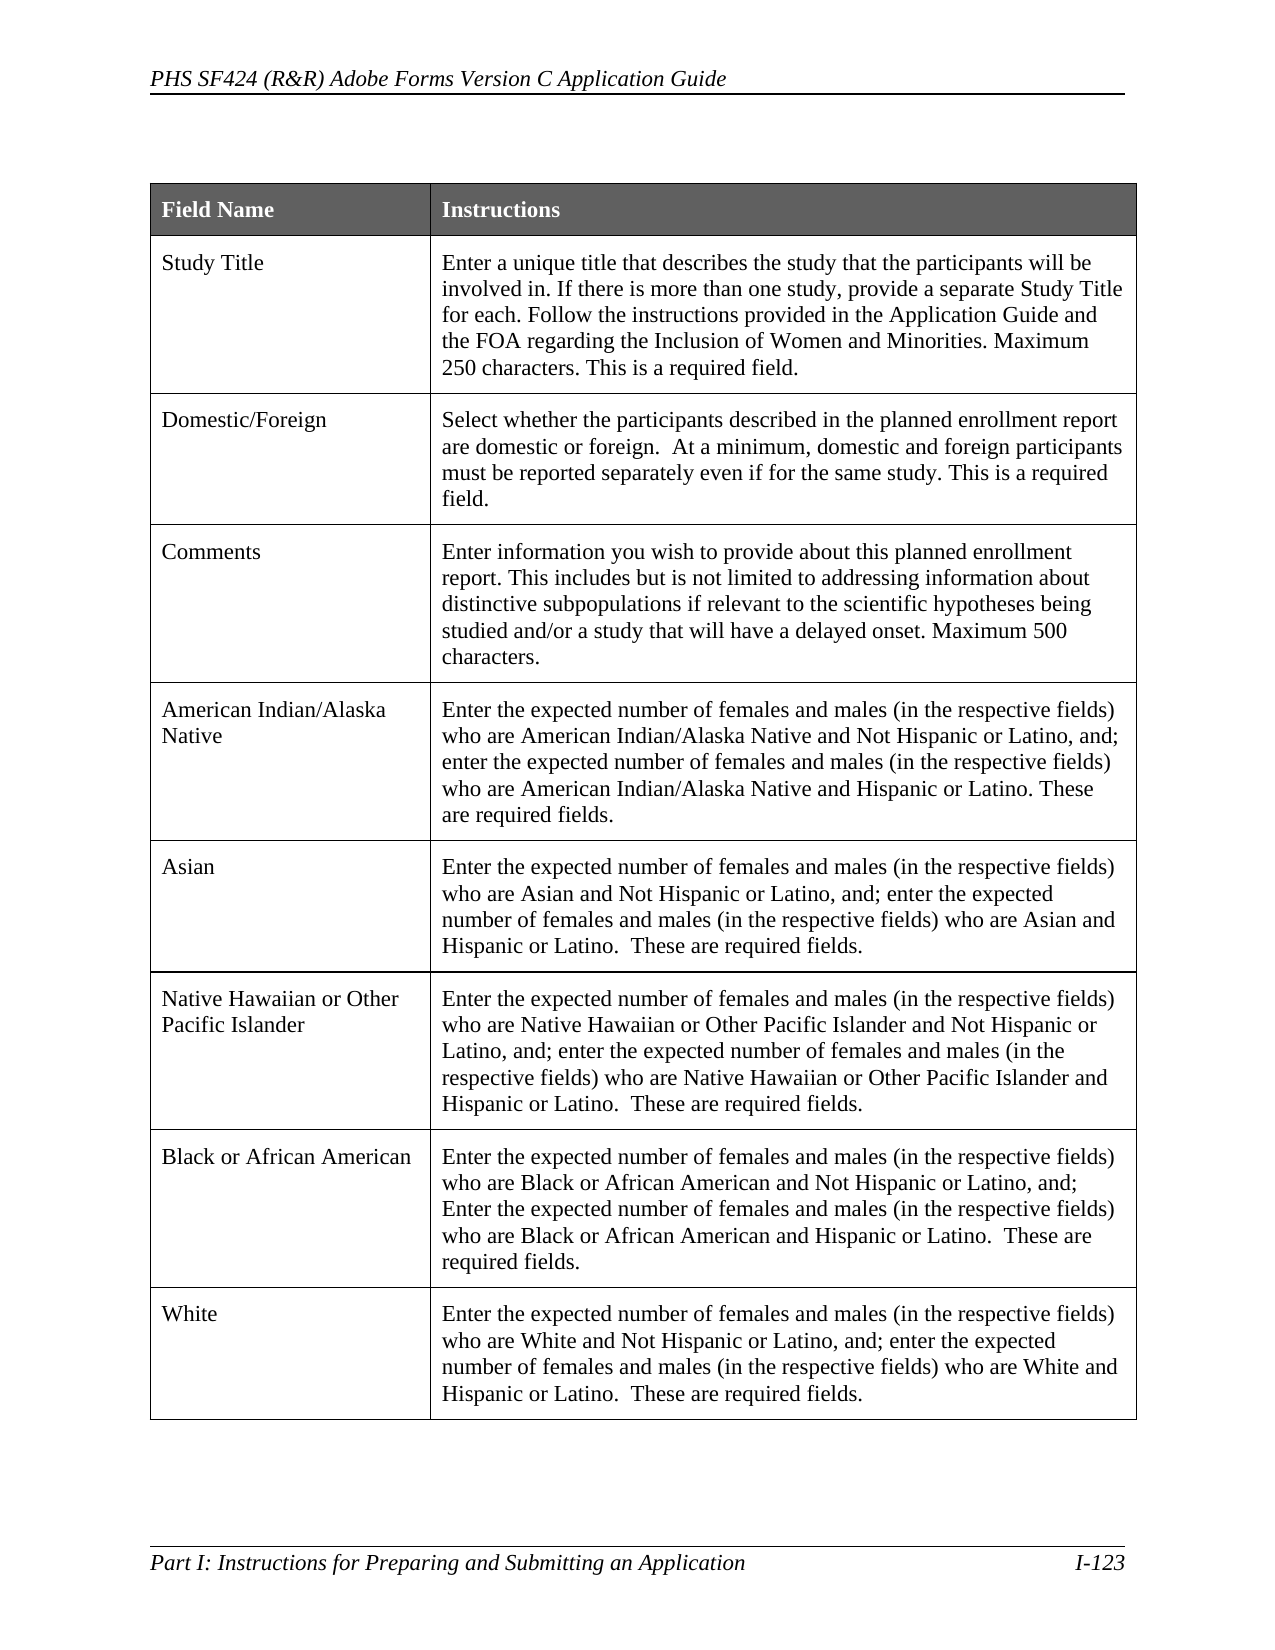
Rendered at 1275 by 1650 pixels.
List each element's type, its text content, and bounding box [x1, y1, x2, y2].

table_cell Enter the expected number of females and males (in the respective fields) who are Black or African American and Not Hispanic or Latino, and; Enter the expected number of females and males (in the respective fields) who are Black or African American and Hispanic or Latino. These are required fields. [431, 1130, 1136, 1287]
table_cell Enter the expected number of females and males (in the respective fields) who are Asian and Not Hispanic or Latino, and; enter the expected number of females and males (in the respective fields) who are Asian and Hispanic or Latino. These are required fields. [431, 841, 1136, 971]
table_cell Enter the expected number of females and males (in the respective fields) who are White and Not Hispanic or Latino, and; enter the expected number of females and males (in the respective fields) who are White and Hispanic or Latino. These are required fields. [431, 1288, 1136, 1418]
table_cell Black or African American [151, 1130, 430, 1287]
table_cell Select whether the participants described in the planned enrollment report are domestic or foreign. At a minimum, domestic and foreign participants must be reported separately even if for the same study. This is a required field. [431, 394, 1136, 524]
table_cell Enter a unique title that describes the study that the participants will be involved in. If there is more than one study, provide a separate Study Title for each. Follow the instructions provided in the Application Guide and the FOA regarding the Inclusion of Women and Minorities. Maximum 250 characters. This is a required field. [431, 236, 1136, 393]
table_cell Study Title [151, 236, 430, 393]
table_header Instructions [431, 184, 1136, 235]
table_cell White [151, 1288, 430, 1418]
table_cell Enter the expected number of females and males (in the respective fields) who are American Indian/Alaska Native and Not Hispanic or Latino, and; enter the expected number of females and males (in the respective fields) who are American Indian/Alaska Native and Hispanic or Latino. These are required fields. [431, 683, 1136, 840]
table_cell American Indian/Alaska Native [151, 683, 430, 840]
table_cell Native Hawaiian or Other Pacific Islander [151, 973, 430, 1129]
table_cell Domestic/Foreign [151, 394, 430, 524]
table_cell Asian [151, 841, 430, 971]
table_cell Comments [151, 525, 430, 682]
table_cell Enter the expected number of females and males (in the respective fields) who are Native Hawaiian or Other Pacific Islander and Not Hispanic or Latino, and; enter the expected number of females and males (in the respective fields) who are Native Hawaiian or Other Pacific Islander and Hispanic or Latino. These are required fields. [431, 973, 1136, 1129]
table_header Field Name [151, 184, 430, 235]
table_cell Enter information you wish to provide about this planned enrollment report. This includes but is not limited to addressing information about distinctive subpopulations if relevant to the scientific hypotheses being studied and/or a study that will have a delayed onset. Maximum 500 characters. [431, 525, 1136, 682]
